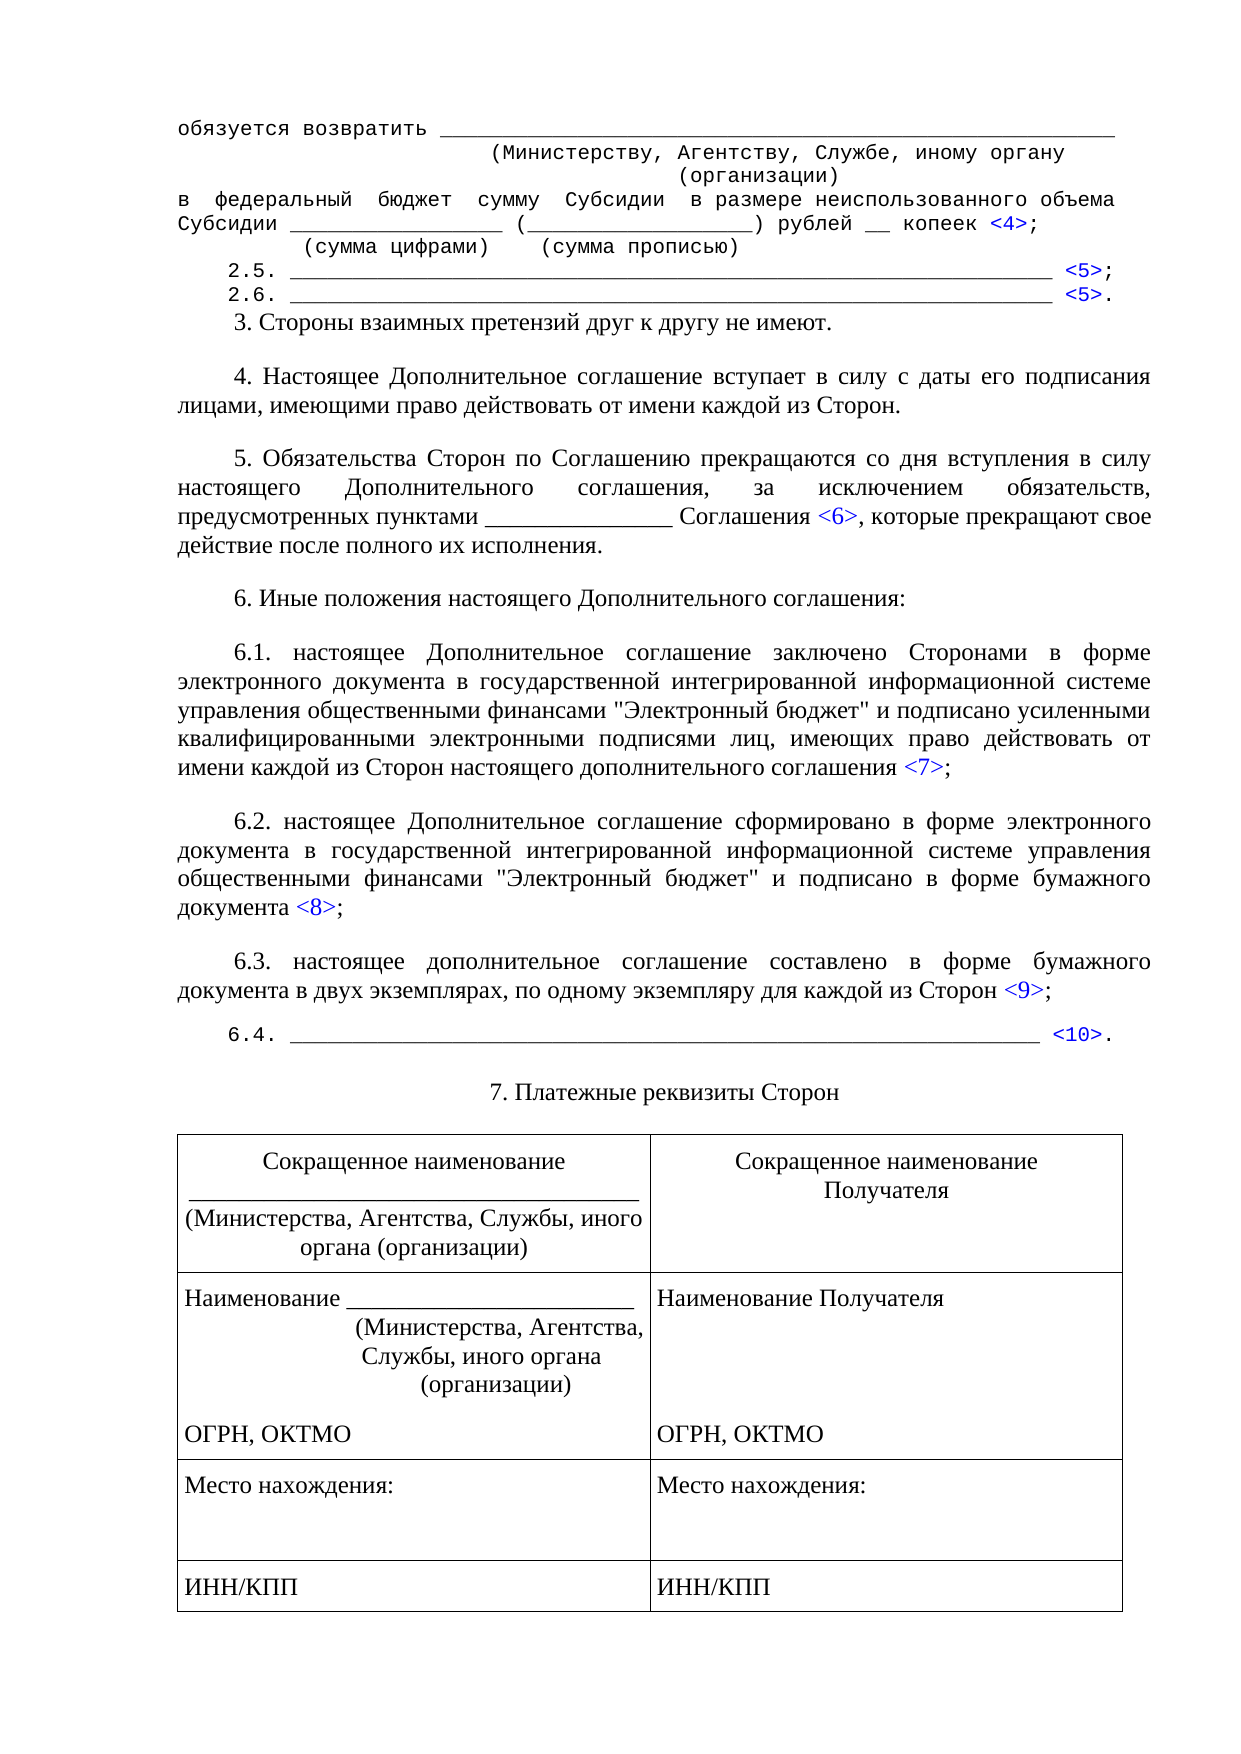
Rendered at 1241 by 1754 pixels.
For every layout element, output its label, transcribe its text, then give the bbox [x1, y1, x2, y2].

text обязуется возвратить ______________________________________________________ [177, 118, 1152, 142]
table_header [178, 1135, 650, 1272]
text 4. Настоящее Дополнительное соглашение вступает в силу с даты его подписания лицами, имеющими право действовать от имени каждой из Сторон. [177, 361, 1152, 418]
text 6.2. настоящее Дополнительное соглашение сформировано в форме электронного документа в государственной интегрированной информационной системе управления общественными финансами "Электронный бюджет" и подписано в форме бумажного документа <8>; [177, 806, 1152, 921]
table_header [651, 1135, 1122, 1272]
text 2.5. _____________________________________________________________ <5>; [177, 260, 1152, 284]
text (Министерству, Агентству, Службе, иному органу [177, 142, 1152, 165]
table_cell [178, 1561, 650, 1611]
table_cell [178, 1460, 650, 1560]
text 6. Иные положения настоящего Дополнительного соглашения: [177, 583, 1152, 612]
text 5. Обязательства Сторон по Соглашению прекращаются со дня вступления в силу настоящего Дополнительного соглашения, за исключением обязательств, предусмотренных пунктами _______________ Соглашения <6>, которые прекращают свое действие после полного их исполнения. [177, 443, 1152, 558]
text 6.4. ____________________________________________________________ <10>. [177, 1024, 1152, 1048]
text 3. Стороны взаимных претензий друг к другу не имеют. [177, 307, 1152, 336]
text 7. Платежные реквизиты Сторон [177, 1077, 1152, 1106]
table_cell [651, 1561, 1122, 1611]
text в федеральный бюджет сумму Субсидии в размере неиспользованного объема [177, 189, 1152, 213]
text Субсидии _________________ (__________________) рублей __ копеек <4>; [177, 213, 1152, 236]
text 6.3. настоящее дополнительное соглашение составлено в форме бумажного документа в двух экземплярах, по одному экземпляру для каждой из Сторон <9>; [177, 946, 1152, 1003]
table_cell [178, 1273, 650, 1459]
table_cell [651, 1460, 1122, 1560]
text 6.1. настоящее Дополнительное соглашение заключено Сторонами в форме электронного документа в государственной интегрированной информационной системе управления общественными финансами "Электронный бюджет" и подписано усиленными квалифицированными электронными подписями лиц, имеющих право действовать от имени каждой из Сторон настоящего дополнительного соглашения <7>; [177, 637, 1152, 781]
text 2.6. _____________________________________________________________ <5>. [177, 284, 1152, 307]
text (организации) [177, 165, 1152, 189]
text (сумма цифрами) (сумма прописью) [177, 236, 1152, 260]
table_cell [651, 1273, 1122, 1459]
